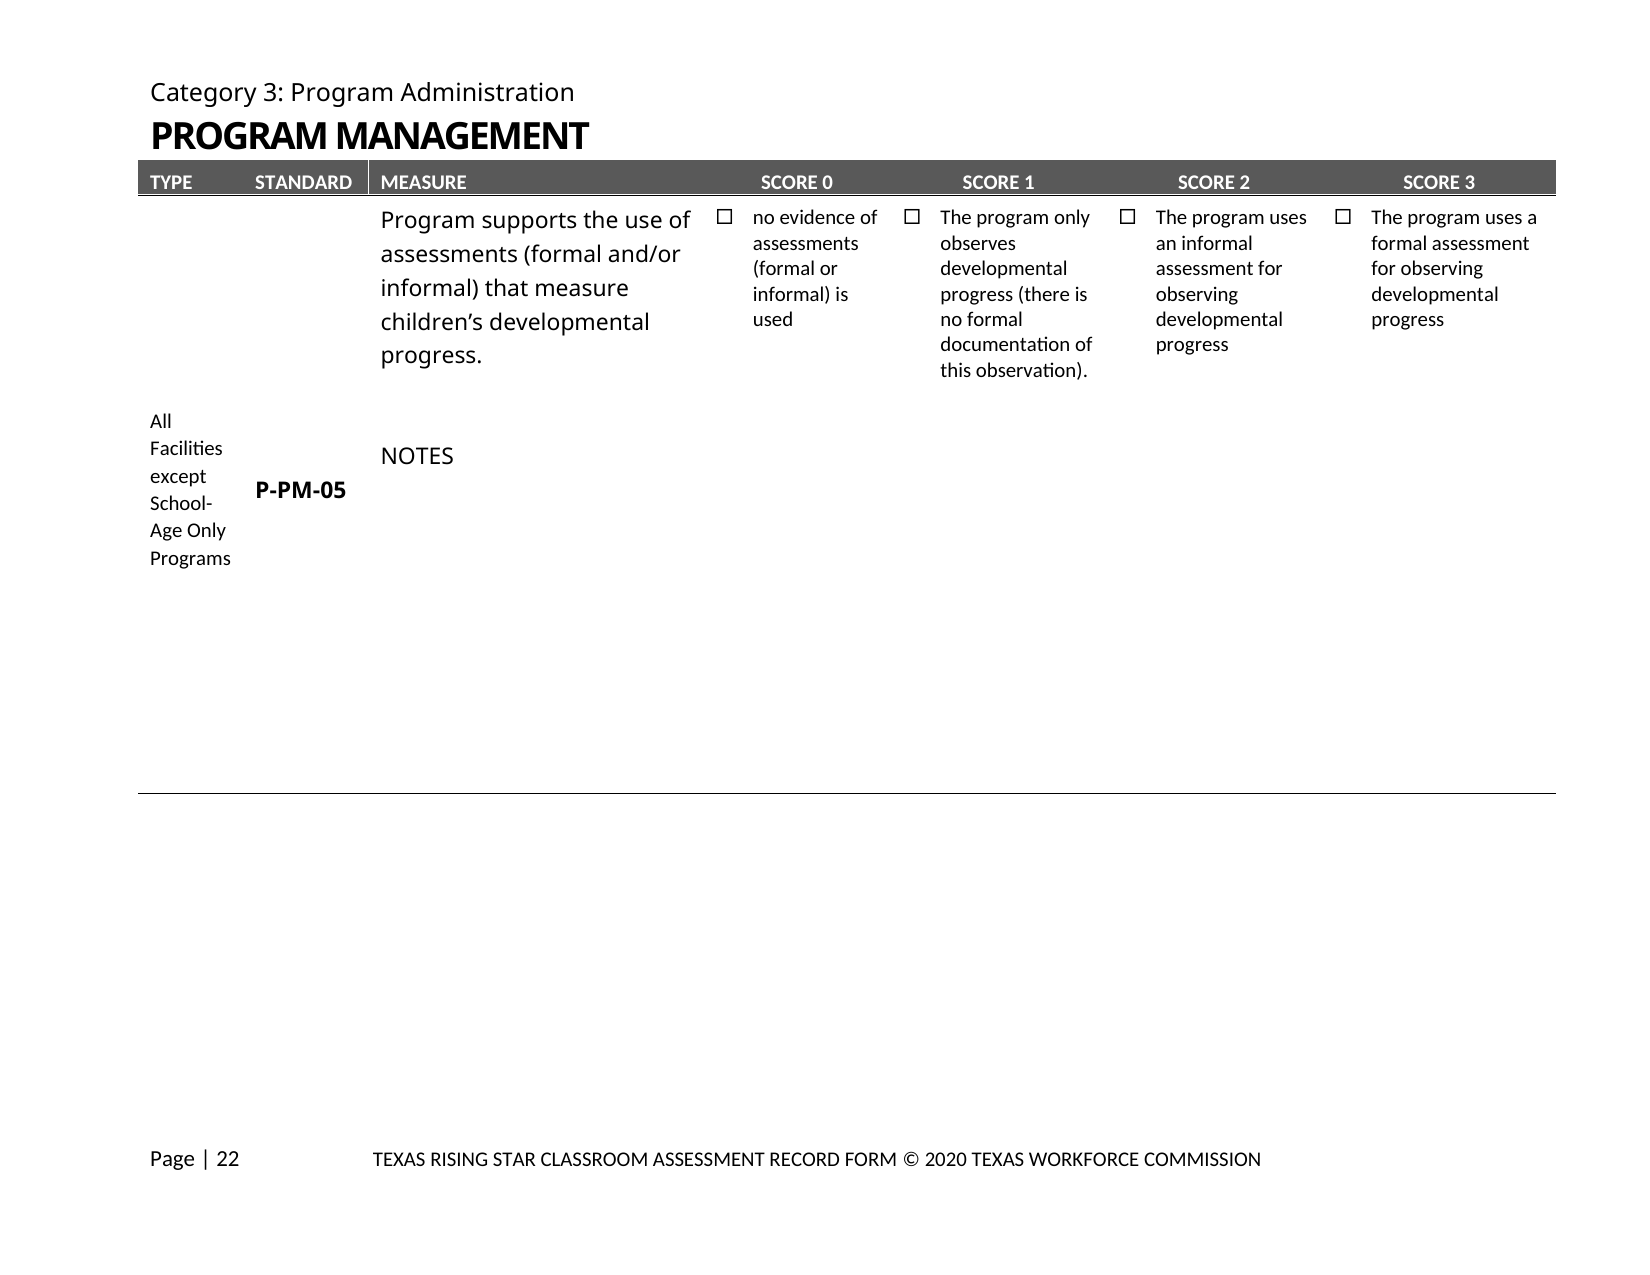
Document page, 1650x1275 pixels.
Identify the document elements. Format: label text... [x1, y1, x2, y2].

table_cell The program uses a formal assessment for observing developmental progress [1322, 196, 1556, 793]
table_header SCORE 3 [1322, 160, 1556, 194]
table_header SCORE 0 [703, 160, 891, 194]
table_header TYPE [138, 160, 243, 194]
table_cell P-PM-05 [243, 196, 368, 793]
table_header MEASURE [369, 160, 703, 194]
table_header SCORE 2 [1106, 160, 1322, 194]
table_cell Program supports the use of assessments (formal and/or informal) that measure children’s developmental progress. NOTES [369, 196, 703, 793]
table_cell The program only observes developmental progress (there is no formal documentation of this observation). [891, 196, 1106, 793]
table_cell no evidence of assessments (formal or informal) is used [703, 196, 891, 793]
table_header SCORE 1 [891, 160, 1106, 194]
table_header STANDARD [243, 160, 368, 194]
table_cell The program uses an informal assessment for observing developmental progress [1106, 196, 1322, 793]
table_cell All Facilities except School-Age Only Programs [138, 196, 243, 793]
